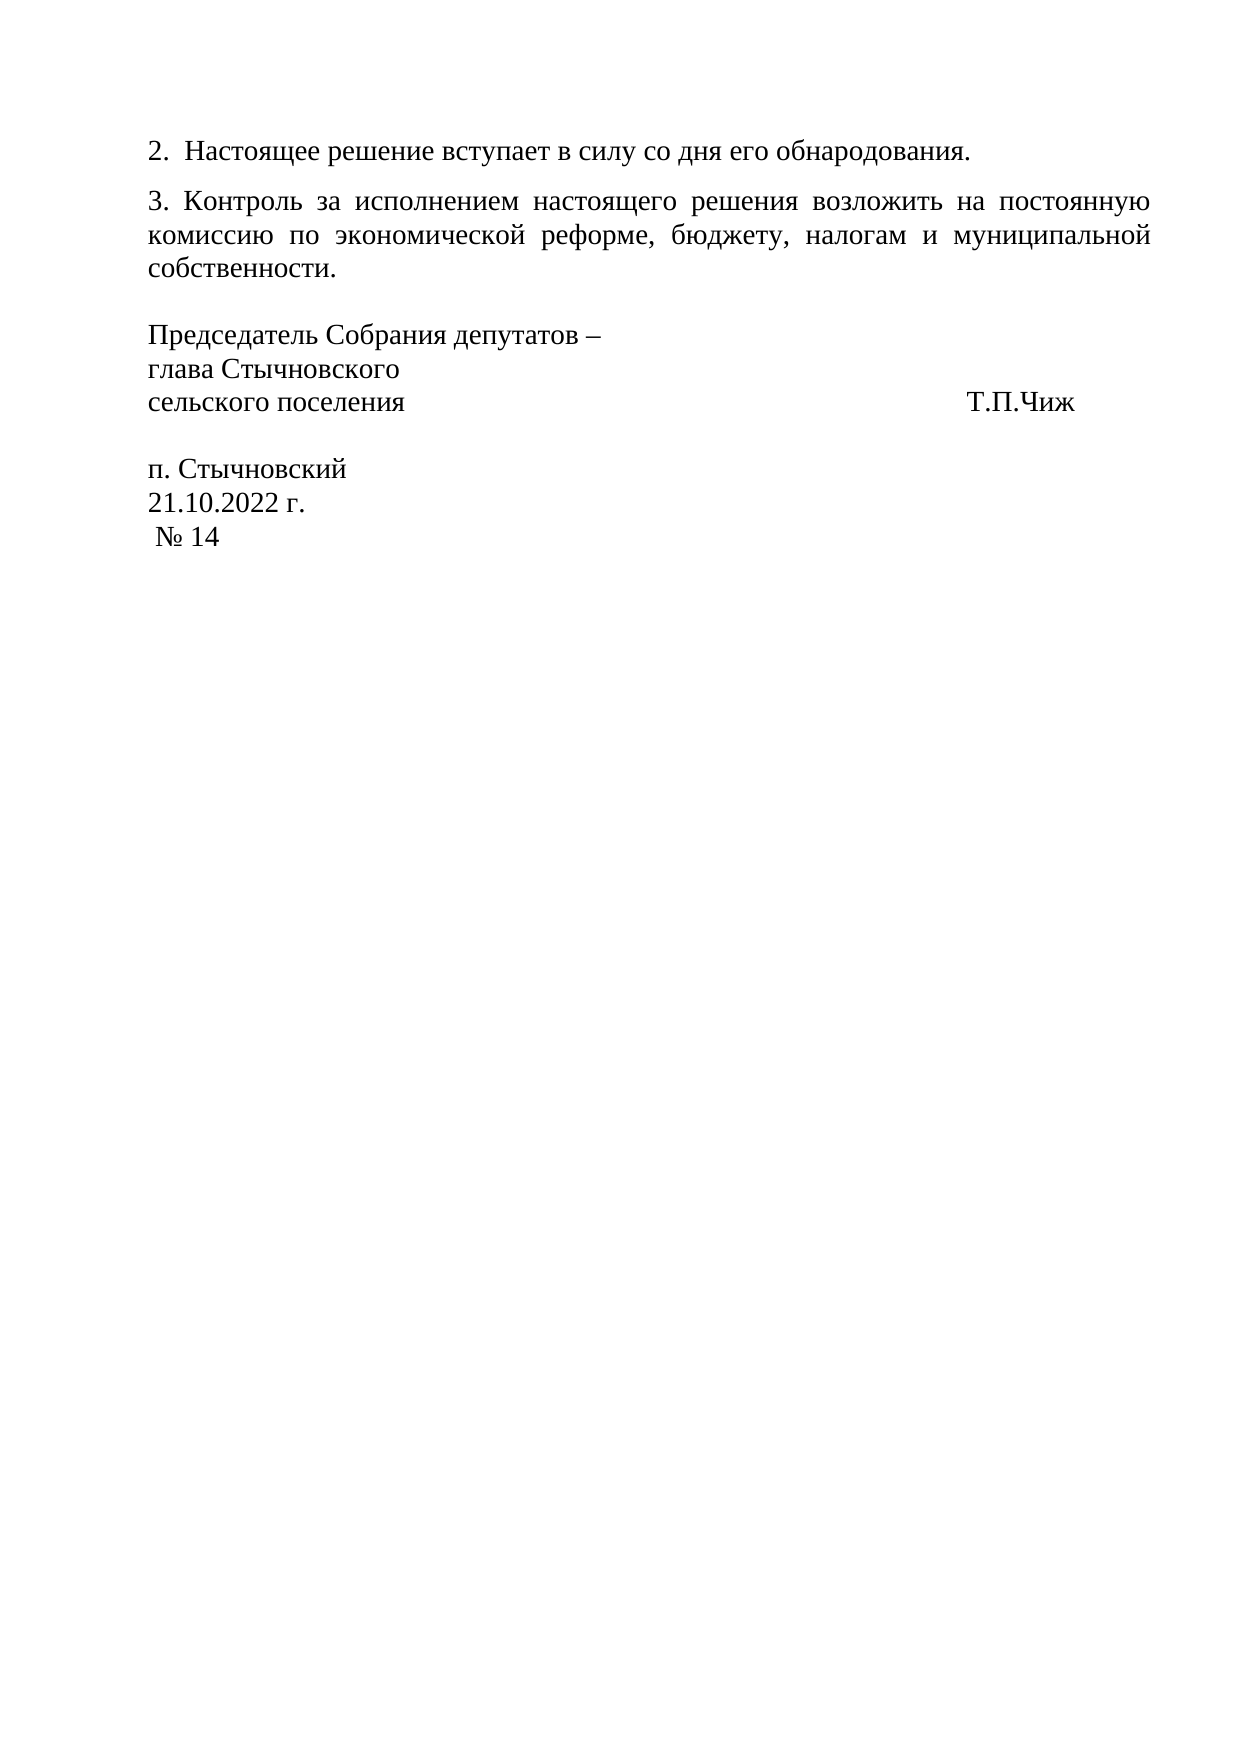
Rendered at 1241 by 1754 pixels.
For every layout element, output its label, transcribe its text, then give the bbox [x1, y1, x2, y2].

text глава Стычновского [148, 351, 1152, 384]
text Председатель Собрания депутатов – [148, 317, 1152, 351]
text 21.10.2022 г. [148, 485, 1152, 519]
text cельского поселения Т.П.Чиж [148, 384, 1152, 418]
text 2. Настоящее решение вступает в силу со дня его обнародования. [148, 133, 1152, 166]
text п. Стычновский [148, 452, 1152, 485]
text № 14 [148, 519, 1152, 552]
text 3. Контроль за исполнением настоящего решения возложить на постоянную комиссию по экономической реформе, бюджету, налогам и муниципальной собственности. [148, 183, 1152, 284]
